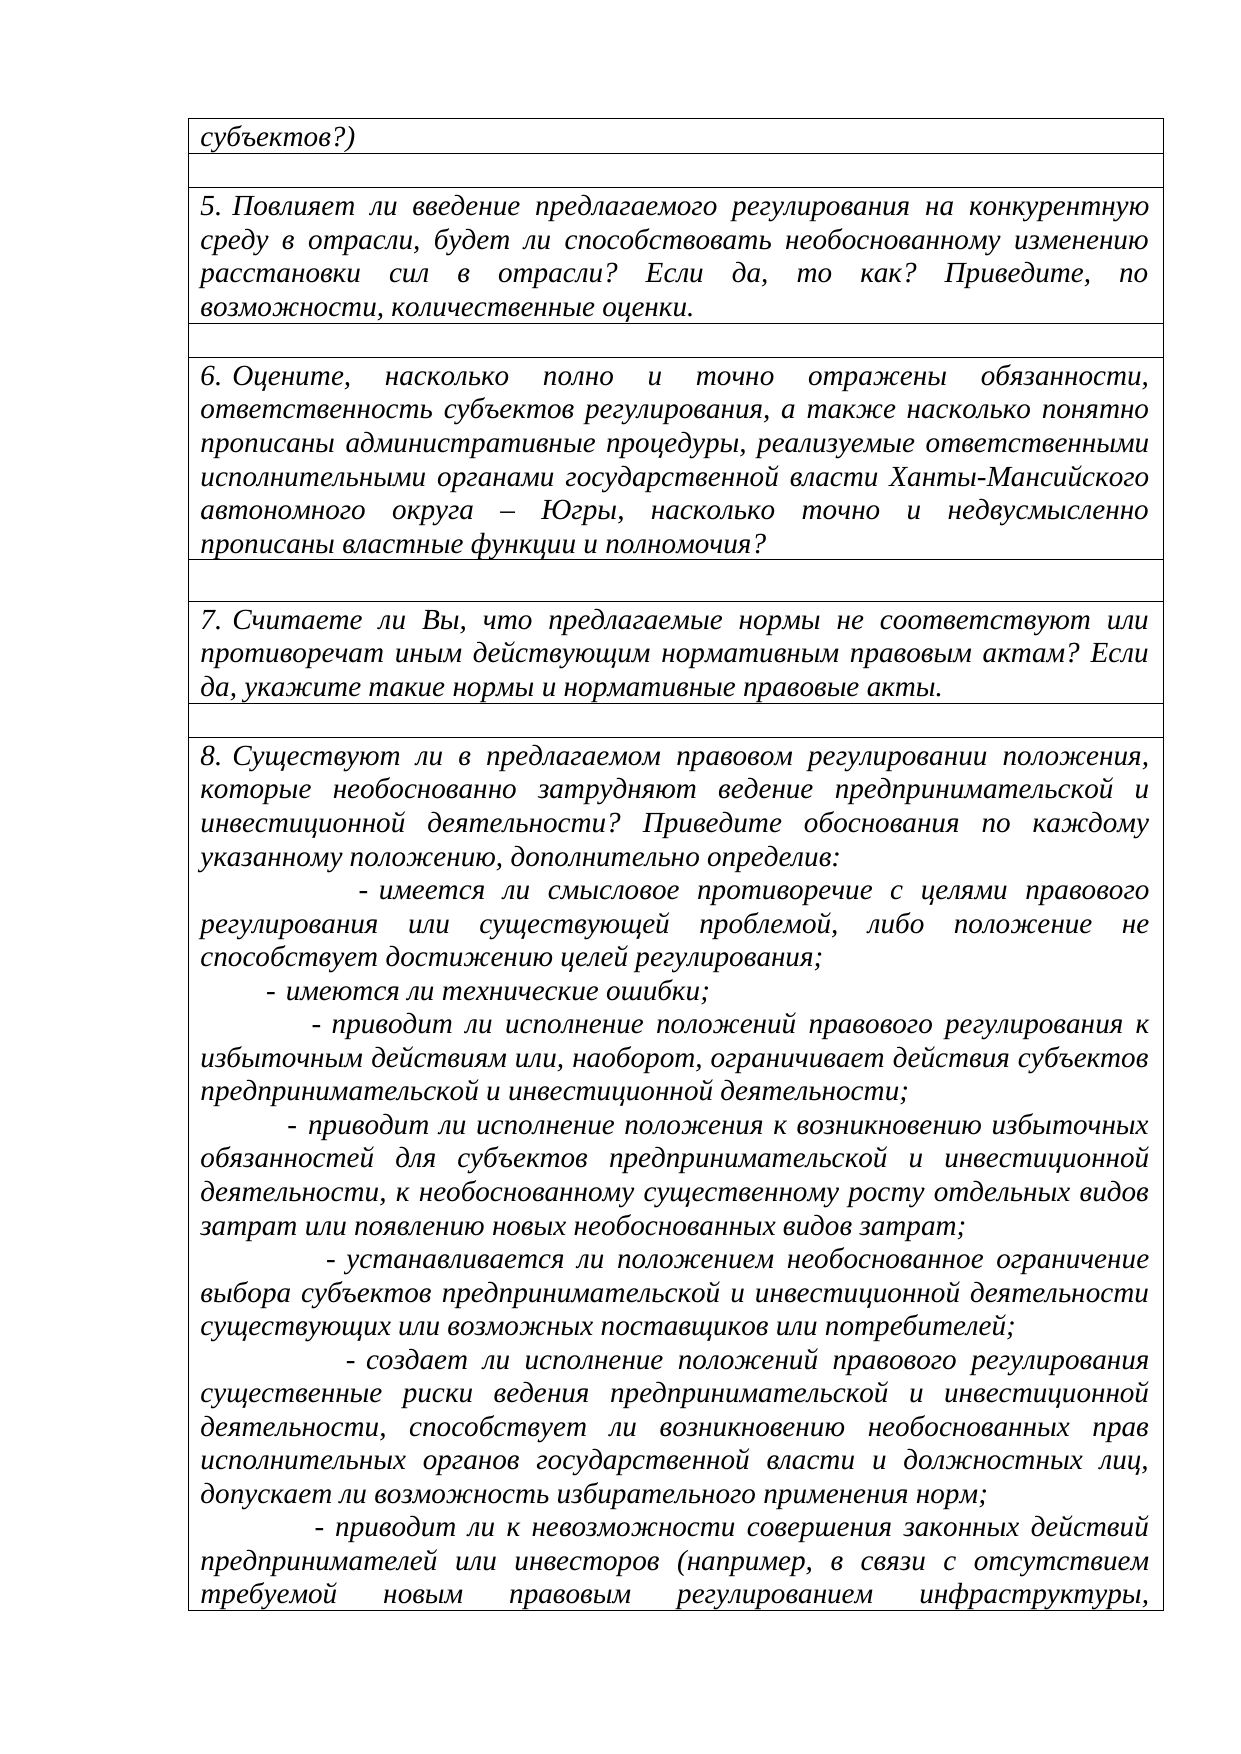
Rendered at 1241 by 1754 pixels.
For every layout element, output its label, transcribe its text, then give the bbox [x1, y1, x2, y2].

table_cell [189, 154, 1163, 187]
table_cell [189, 560, 1163, 601]
table_cell [189, 704, 1163, 737]
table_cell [189, 738, 1163, 1610]
table_cell 7. Считаете ли Вы, что предлагаемые нормы не соответствуют или противоречат иным действующим нормативным правовым актам? Если да, укажите такие нормы и нормативные правовые акты. [189, 602, 1163, 702]
table_cell [189, 324, 1163, 357]
table_cell 6. Оцените, насколько полно и точно отражены обязанности, ответственность субъектов регулирования, а также насколько понятно прописаны административные процедуры, реализуемые ответственными исполнительными органами государственной власти Ханты-Мансийского автономного округа – Югры, насколько точно и недвусмысленно прописаны властные функции и полномочия? [189, 358, 1163, 559]
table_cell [189, 119, 1163, 153]
table_cell 5. Повлияет ли введение предлагаемого регулирования на конкурентную среду в отрасли, будет ли способствовать необоснованному изменению расстановки сил в отрасли? Если да, то как? Приведите, по возможности, количественные оценки. [189, 188, 1163, 322]
